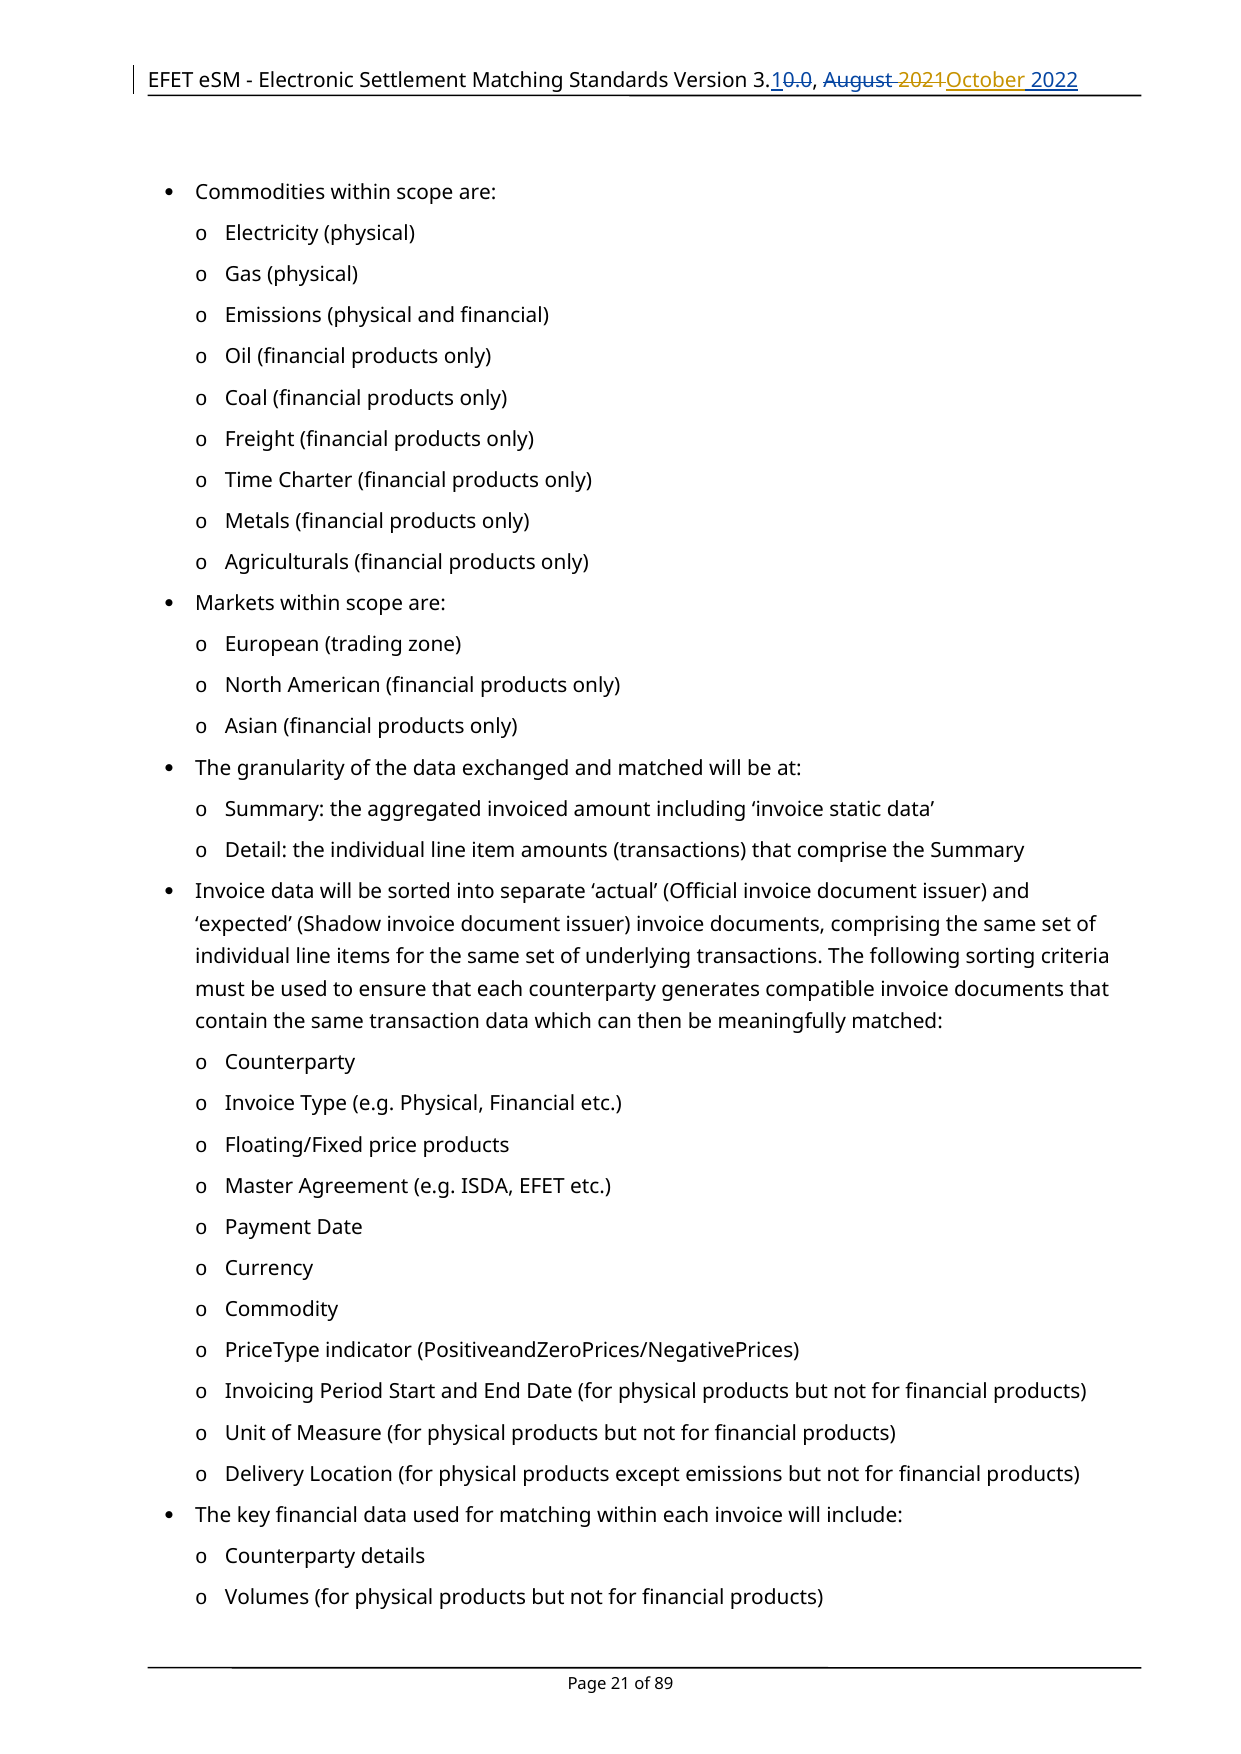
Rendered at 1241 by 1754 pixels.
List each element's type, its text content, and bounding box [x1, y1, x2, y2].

list Markets within scope are: [165, 588, 1122, 617]
list Counterparty details [195, 1541, 1122, 1569]
list Payment Date [195, 1212, 1122, 1241]
list European (trading zone) [195, 629, 1122, 658]
list Asian (financial products only) [195, 712, 1122, 740]
list Invoice Type (e.g. Physical, Financial etc.) [195, 1088, 1122, 1117]
list Electricity (physical) [195, 218, 1122, 247]
list Commodity [195, 1294, 1122, 1323]
list Delivery Location (for physical products except emissions but not for financial products) [195, 1459, 1122, 1487]
list The key financial data used for matching within each invoice will include: [165, 1500, 1122, 1528]
list Commodities within scope are: [165, 177, 1122, 206]
list Invoicing Period Start and End Date (for physical products but not for financial products) [195, 1377, 1122, 1405]
list Coal (financial products only) [195, 383, 1122, 411]
list Summary: the aggregated invoiced amount including ‘invoice static data’ [195, 794, 1122, 822]
list Invoice data will be sorted into separate ‘actual’ (Official invoice document issuer) and ‘expected’ (Shadow invoice document issuer) invoice documents, comprising the same set of individual line items for the same set of underlying transactions. The following sorting criteria must be used to ensure that each counterparty generates compatible invoice documents that contain the same transaction data which can then be meaningfully matched: [165, 876, 1122, 1035]
list Freight (financial products only) [195, 424, 1122, 452]
list Gas (physical) [195, 259, 1122, 288]
list Oil (financial products only) [195, 342, 1122, 370]
list Detail: the individual line item amounts (transactions) that comprise the Summary [195, 835, 1122, 863]
list Currency [195, 1253, 1122, 1282]
list Master Agreement (e.g. ISDA, EFET etc.) [195, 1171, 1122, 1199]
list PriceType indicator (PositiveandZeroPrices/NegativePrices) [195, 1335, 1122, 1364]
list North American (financial products only) [195, 671, 1122, 699]
list Time Charter (financial products only) [195, 465, 1122, 493]
list Agriculturals (financial products only) [195, 547, 1122, 576]
list Unit of Measure (for physical products but not for financial products) [195, 1418, 1122, 1446]
list Volumes (for physical products but not for financial products) [195, 1582, 1122, 1611]
list Emissions (physical and financial) [195, 300, 1122, 329]
list The granularity of the data exchanged and matched will be at: [165, 753, 1122, 781]
list Floating/Fixed price products [195, 1130, 1122, 1158]
list Counterparty [195, 1047, 1122, 1076]
list Metals (financial products only) [195, 506, 1122, 535]
